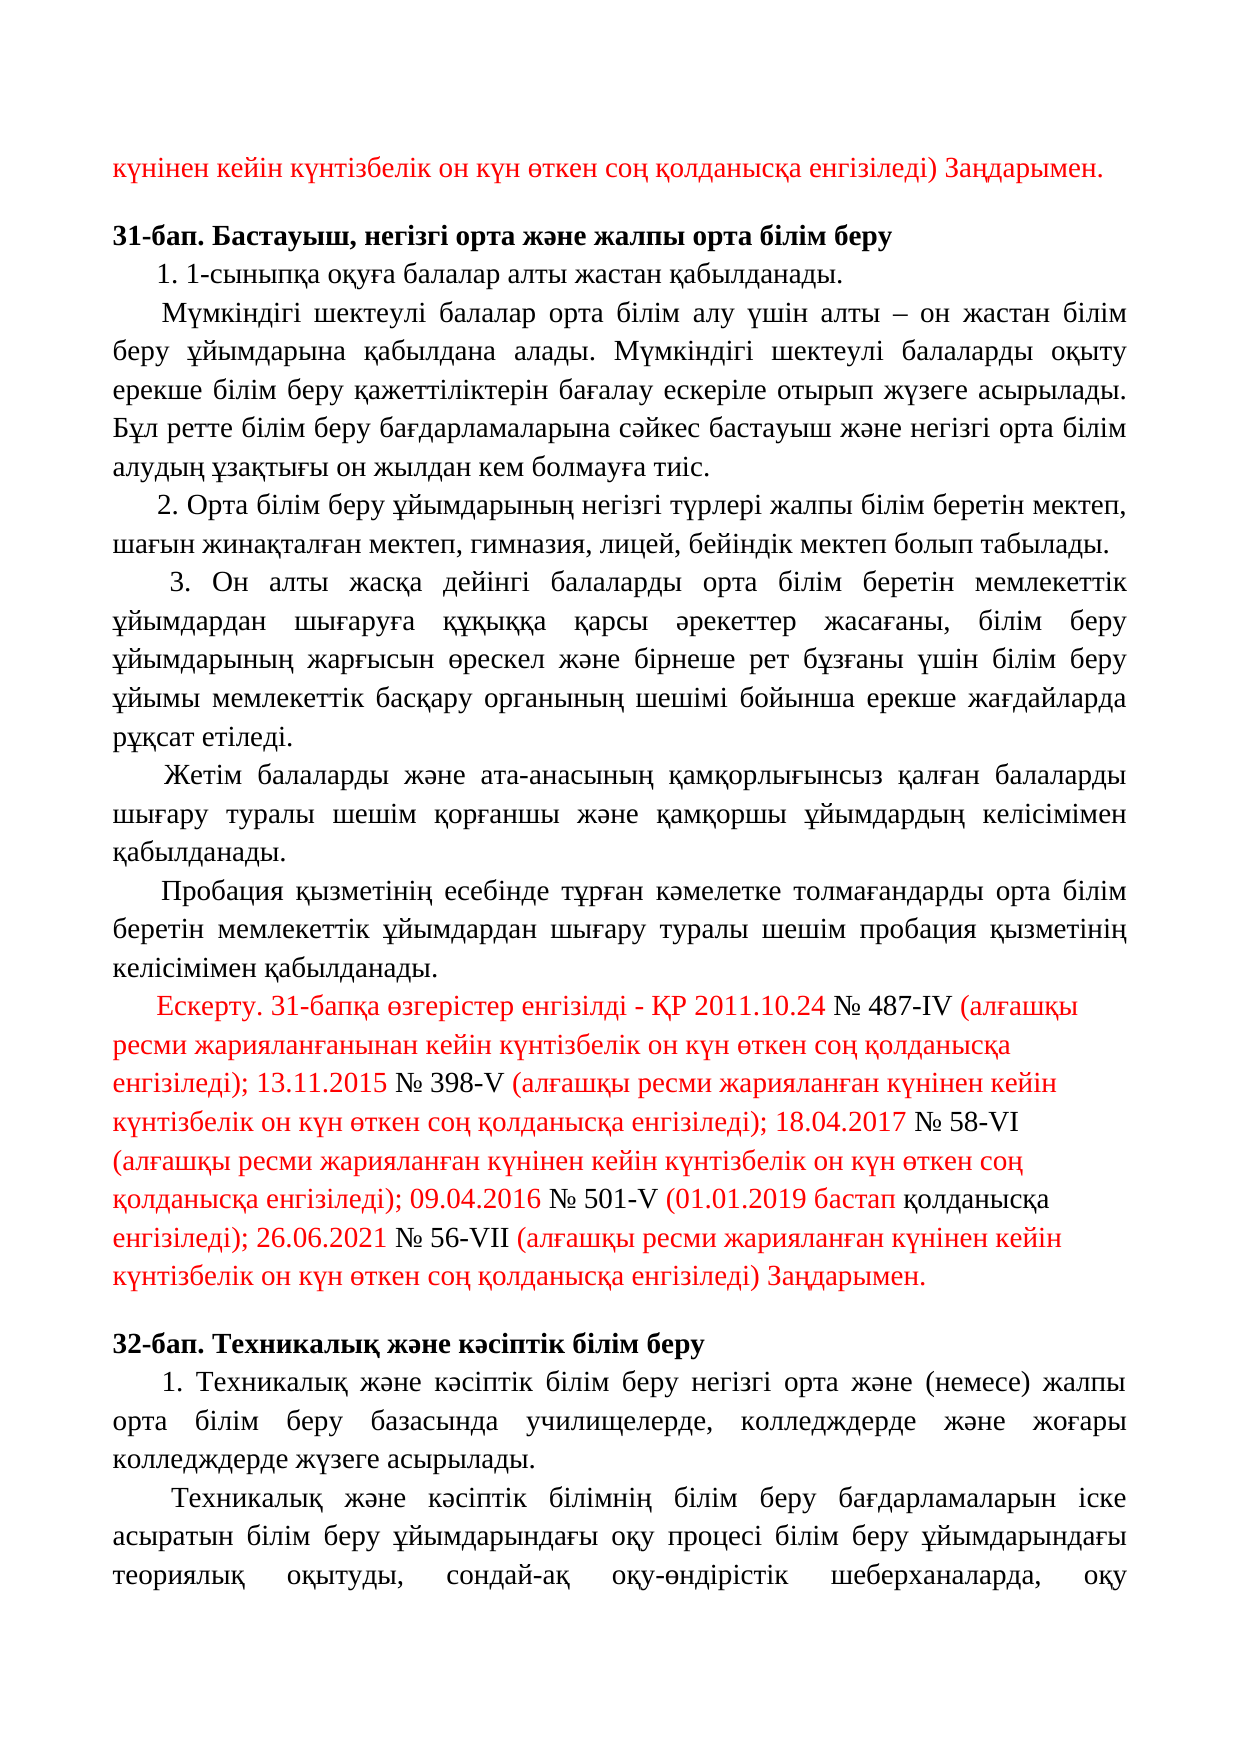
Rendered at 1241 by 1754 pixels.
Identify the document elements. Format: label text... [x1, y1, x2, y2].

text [112, 150, 1128, 214]
text 3. Он алты жасқа дейінгі балаларды орта білім беретін мемлекеттік ұйымдардан шығаруға құқыққа қарсы әрекеттер жасағаны, білім беру ұйымдарының жарғысын өрескел және бірнеше рет бұзғаны үшін білім беру ұйымы мемлекеттік басқару органының шешімі бойынша ерекше жағдайларда рұқсат етіледі. [112, 564, 1128, 752]
text 31-бап. Бастауыш, негізгі орта және жалпы орта білім беру [112, 218, 1128, 251]
text 32-бап. Техникалық және кәсіптік білім беру [112, 1326, 1128, 1359]
text Ескерту. 31-бапқа өзгерістер енгізілді - ҚР 2011.10.24 № 487-ІV (алғашқы ресми жарияланғанынан кейін күнтiзбелiк он күн өткен соң қолданысқа енгiзiледi); 13.11.2015 № 398-V (алғашқы ресми жарияланған күнінен кейін күнтізбелік он күн өткен соң қолданысқа енгізіледі); 18.04.2017 № 58-VI (алғашқы ресми жарияланған күнінен кейін күнтізбелік он күн өткен соң қолданысқа енгізіледі); 09.04.2016 № 501-V (01.01.2019 бастап қолданысқа енгізіледі); 26.06.2021 № 56-VII (алғашқы ресми жарияланған күнінен кейін күнтізбелік он күн өткен соң қолданысқа енгізіледі) Заңдарымен. [112, 988, 1128, 1322]
text Пробация қызметінің есебінде тұрған кәмелетке толмағандарды орта білім беретін мемлекеттік ұйымдардан шығару туралы шешім пробация қызметінің келісімімен қабылданады. [112, 873, 1128, 983]
text 1. 1-сыныпқа оқуға балалар алты жастан қабылданады. [112, 256, 1128, 290]
text 1. Техникалық және кәсіптік білім беру негізгі орта және (немесе) жалпы орта білім беру базасында училищелерде, колледждерде және жоғары колледждерде жүзеге асырылады. [112, 1364, 1128, 1475]
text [112, 1480, 1128, 1591]
text Мүмкіндігі шектеулі балалар орта білім алу үшін алты – он жастан білім беру ұйымдарына қабылдана алады. Мүмкіндігі шектеулі балаларды оқыту ерекше білім беру қажеттіліктерін бағалау ескеріле отырып жүзеге асырылады. Бұл ретте білім беру бағдарламаларына сәйкес бастауыш және негізгі орта білім алудың ұзақтығы он жылдан кем болмауға тиіс. [112, 295, 1128, 482]
text Жетім балаларды және ата-анасының қамқорлығынсыз қалған балаларды шығару туралы шешім қорғаншы және қамқоршы ұйымдардың келісімімен қабылданады. [112, 757, 1128, 868]
text 2. Орта бiлiм беру ұйымдарының негiзгi түрлерi жалпы білім беретін мектеп, шағын жинақталған мектеп, гимназия, лицей, бейiндiк мектеп болып табылады. [112, 487, 1128, 559]
